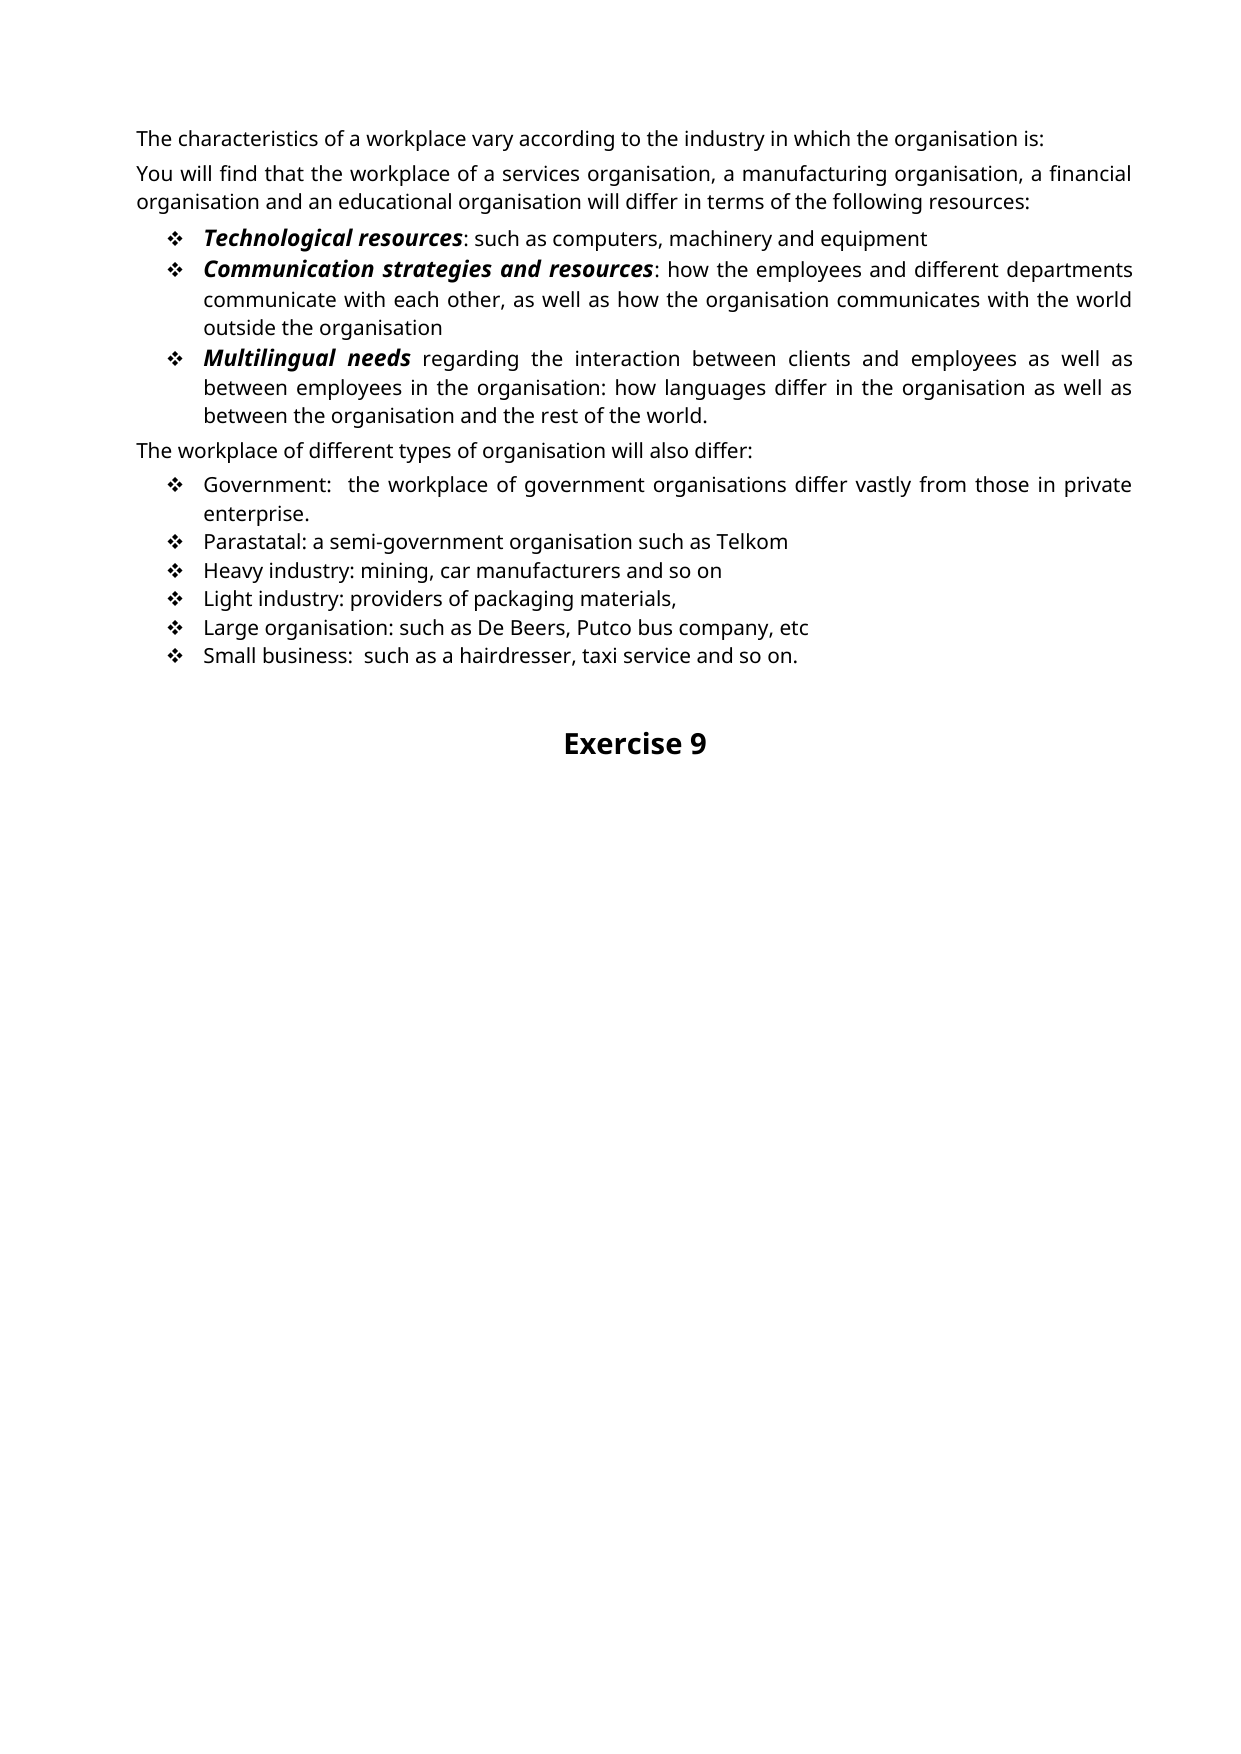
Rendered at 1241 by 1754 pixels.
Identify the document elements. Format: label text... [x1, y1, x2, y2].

subtitle Exercise 9 [136, 723, 1134, 763]
text The workplace of different types of organisation will also differ: [136, 436, 1134, 464]
list Heavy industry: mining, car manufacturers and so on [166, 556, 1134, 584]
list Technological resources: such as computers, machinery and equipment [166, 222, 1134, 253]
list Light industry: providers of packaging materials, [166, 584, 1134, 613]
list Parastatal: a semi-government organisation such as Telkom [166, 527, 1134, 556]
text You will find that the workplace of a services organisation, a manufacturing organisation, a financial organisation and an educational organisation will differ in terms of the following resources: [136, 159, 1134, 216]
list Multilingual needs regarding the interaction between clients and employees as well as between employees in the organisation: how languages differ in the organisation as well as between the organisation and the rest of the world. [166, 342, 1134, 430]
list Communication strategies and resources: how the employees and different departments communicate with each other, as well as how the organisation communicates with the world outside the organisation [166, 253, 1134, 342]
list Government: the workplace of government organisations differ vastly from those in private enterprise. [166, 471, 1134, 527]
text The characteristics of a workplace vary according to the industry in which the organisation is: [136, 124, 1134, 153]
list Small business: such as a hairdresser, taxi service and so on. [166, 641, 1134, 670]
list Large organisation: such as De Beers, Putco bus company, etc [166, 613, 1134, 641]
